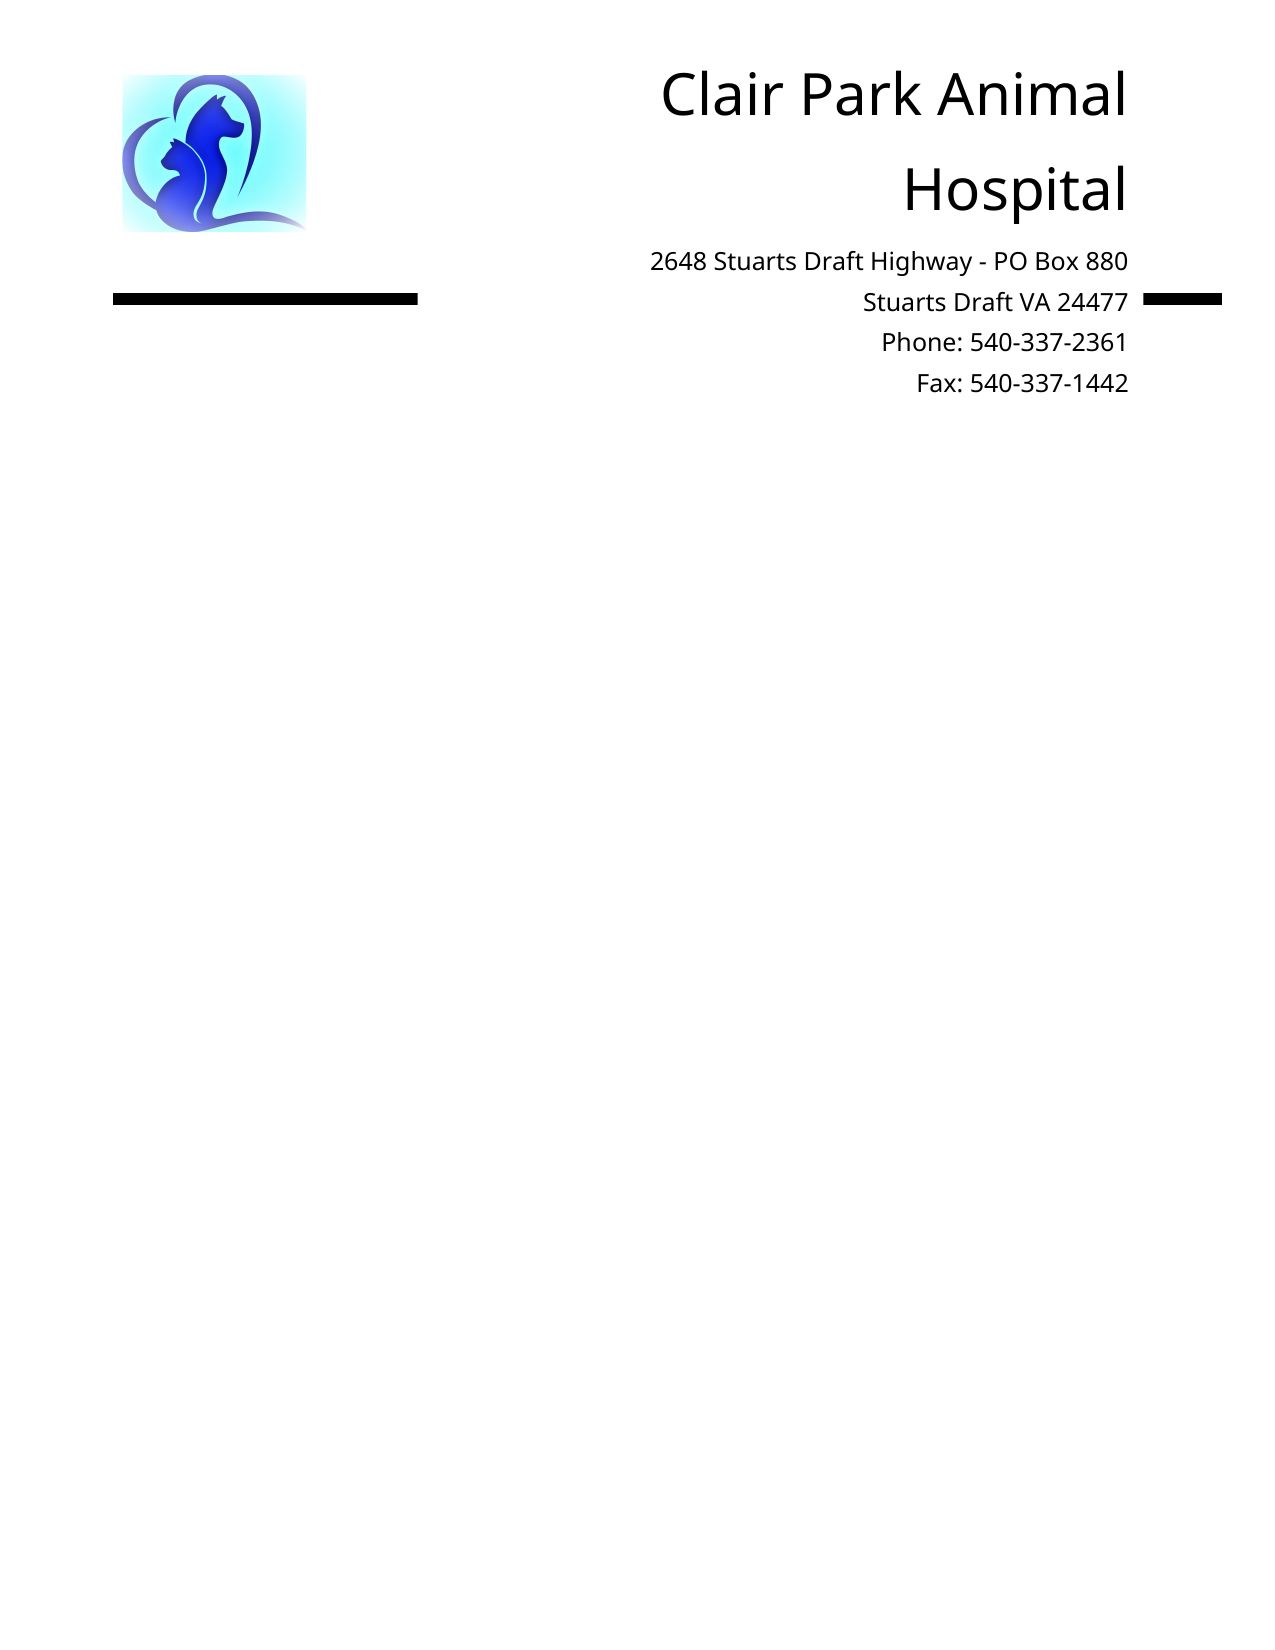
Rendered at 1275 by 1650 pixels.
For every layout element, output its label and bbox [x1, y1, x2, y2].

picture [122, 75, 307, 232]
